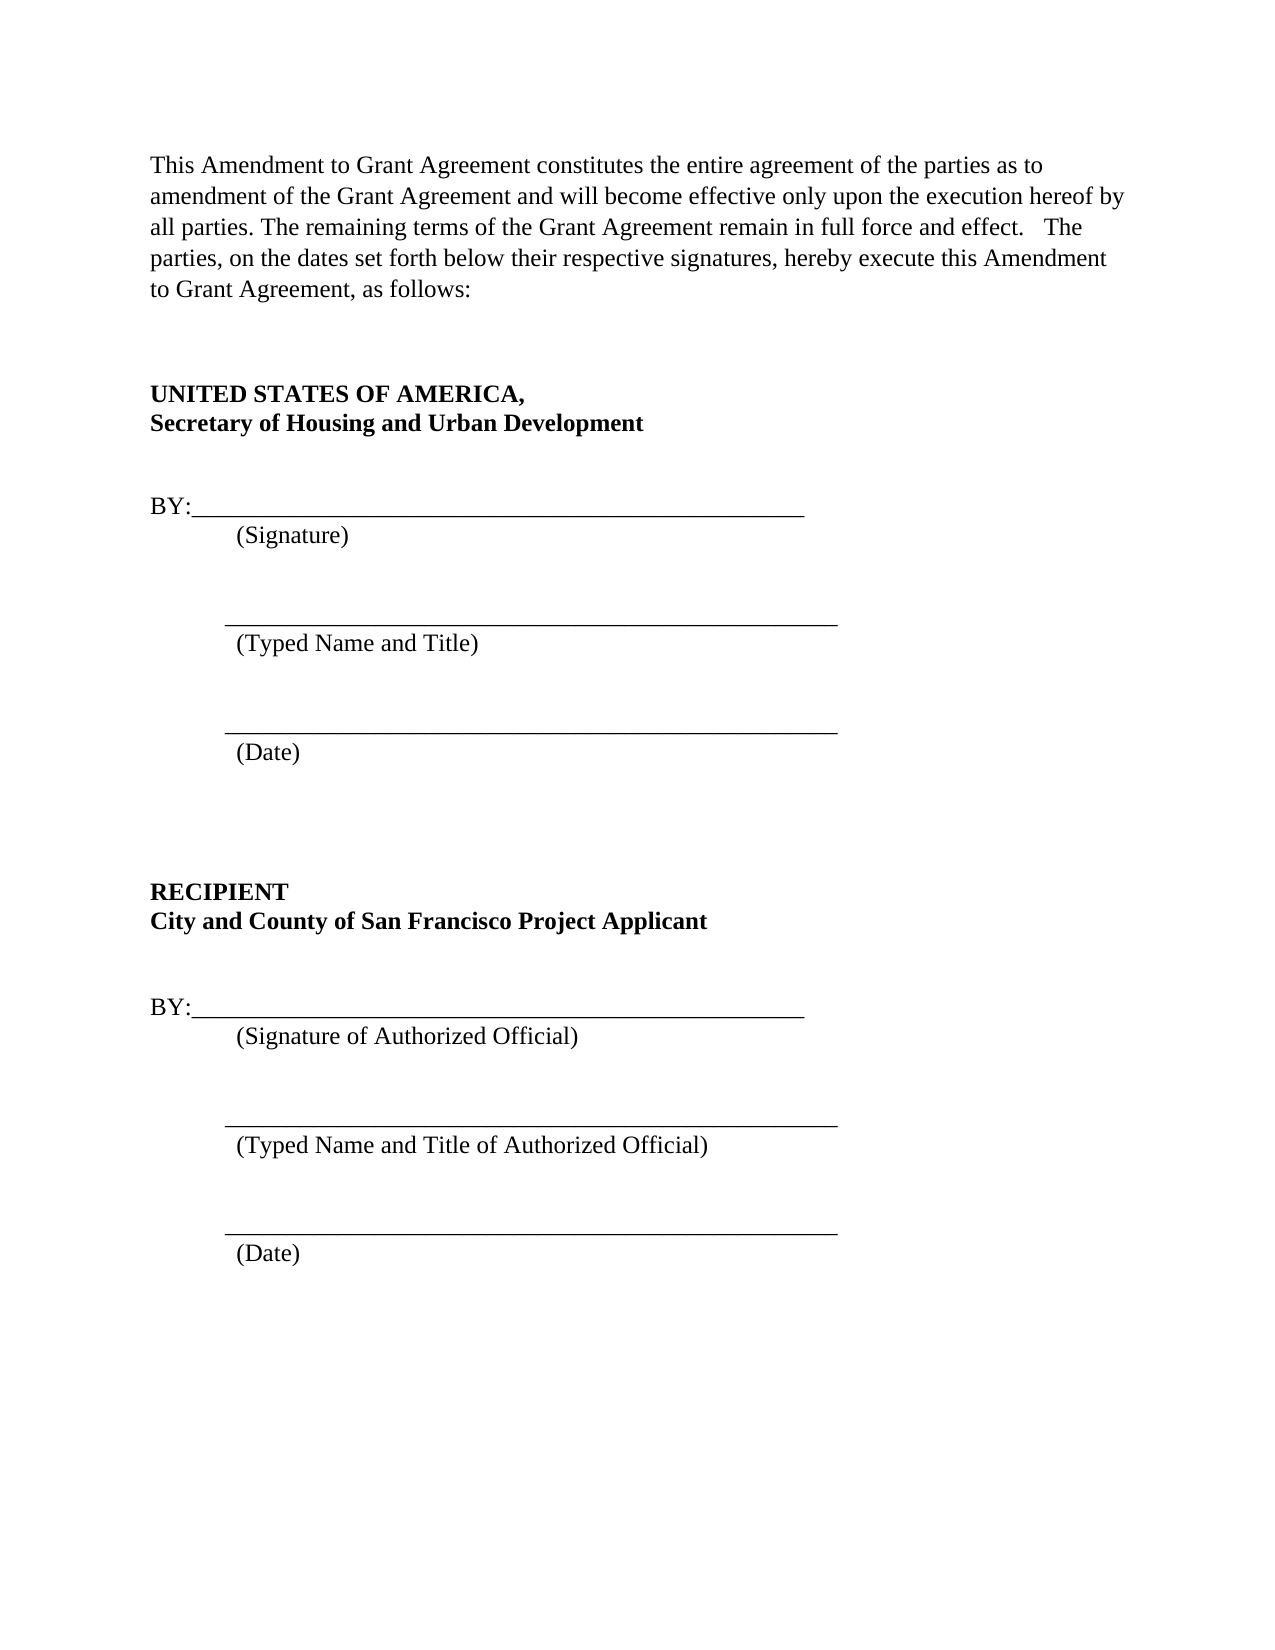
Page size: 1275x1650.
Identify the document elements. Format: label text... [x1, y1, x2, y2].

text RECIPIENT [150, 877, 1125, 906]
text BY:_________________________________________________ [150, 491, 1125, 520]
text BY:_________________________________________________ [150, 992, 1125, 1021]
text (Signature of Authorized Official) [150, 1021, 1125, 1050]
text _________________________________________________ [150, 1209, 1125, 1238]
text (Date) [150, 737, 1125, 766]
text _________________________________________________ [150, 708, 1125, 737]
text (Typed Name and Title) [150, 628, 1125, 657]
text Secretary of Housing and Urban Development [150, 408, 1125, 437]
text (Date) [150, 1238, 1125, 1267]
text City and County of San Francisco Project Applicant [150, 906, 1125, 935]
text UNITED STATES OF AMERICA, [150, 379, 1125, 408]
text _________________________________________________ [150, 600, 1125, 628]
text (Typed Name and Title of Authorized Official) [150, 1130, 1125, 1158]
text (Signature) [150, 520, 1125, 549]
text This Amendment to Grant Agreement constitutes the entire agreement of the parties as to amendment of the Grant Agreement and will become effective only upon the execution hereof by all parties. The remaining terms of the Grant Agreement remain in full force and effect. The parties, on the dates set forth below their respective signatures, hereby execute this Amendment to Grant Agreement, as follows: [150, 150, 1125, 303]
text _________________________________________________ [150, 1101, 1125, 1130]
